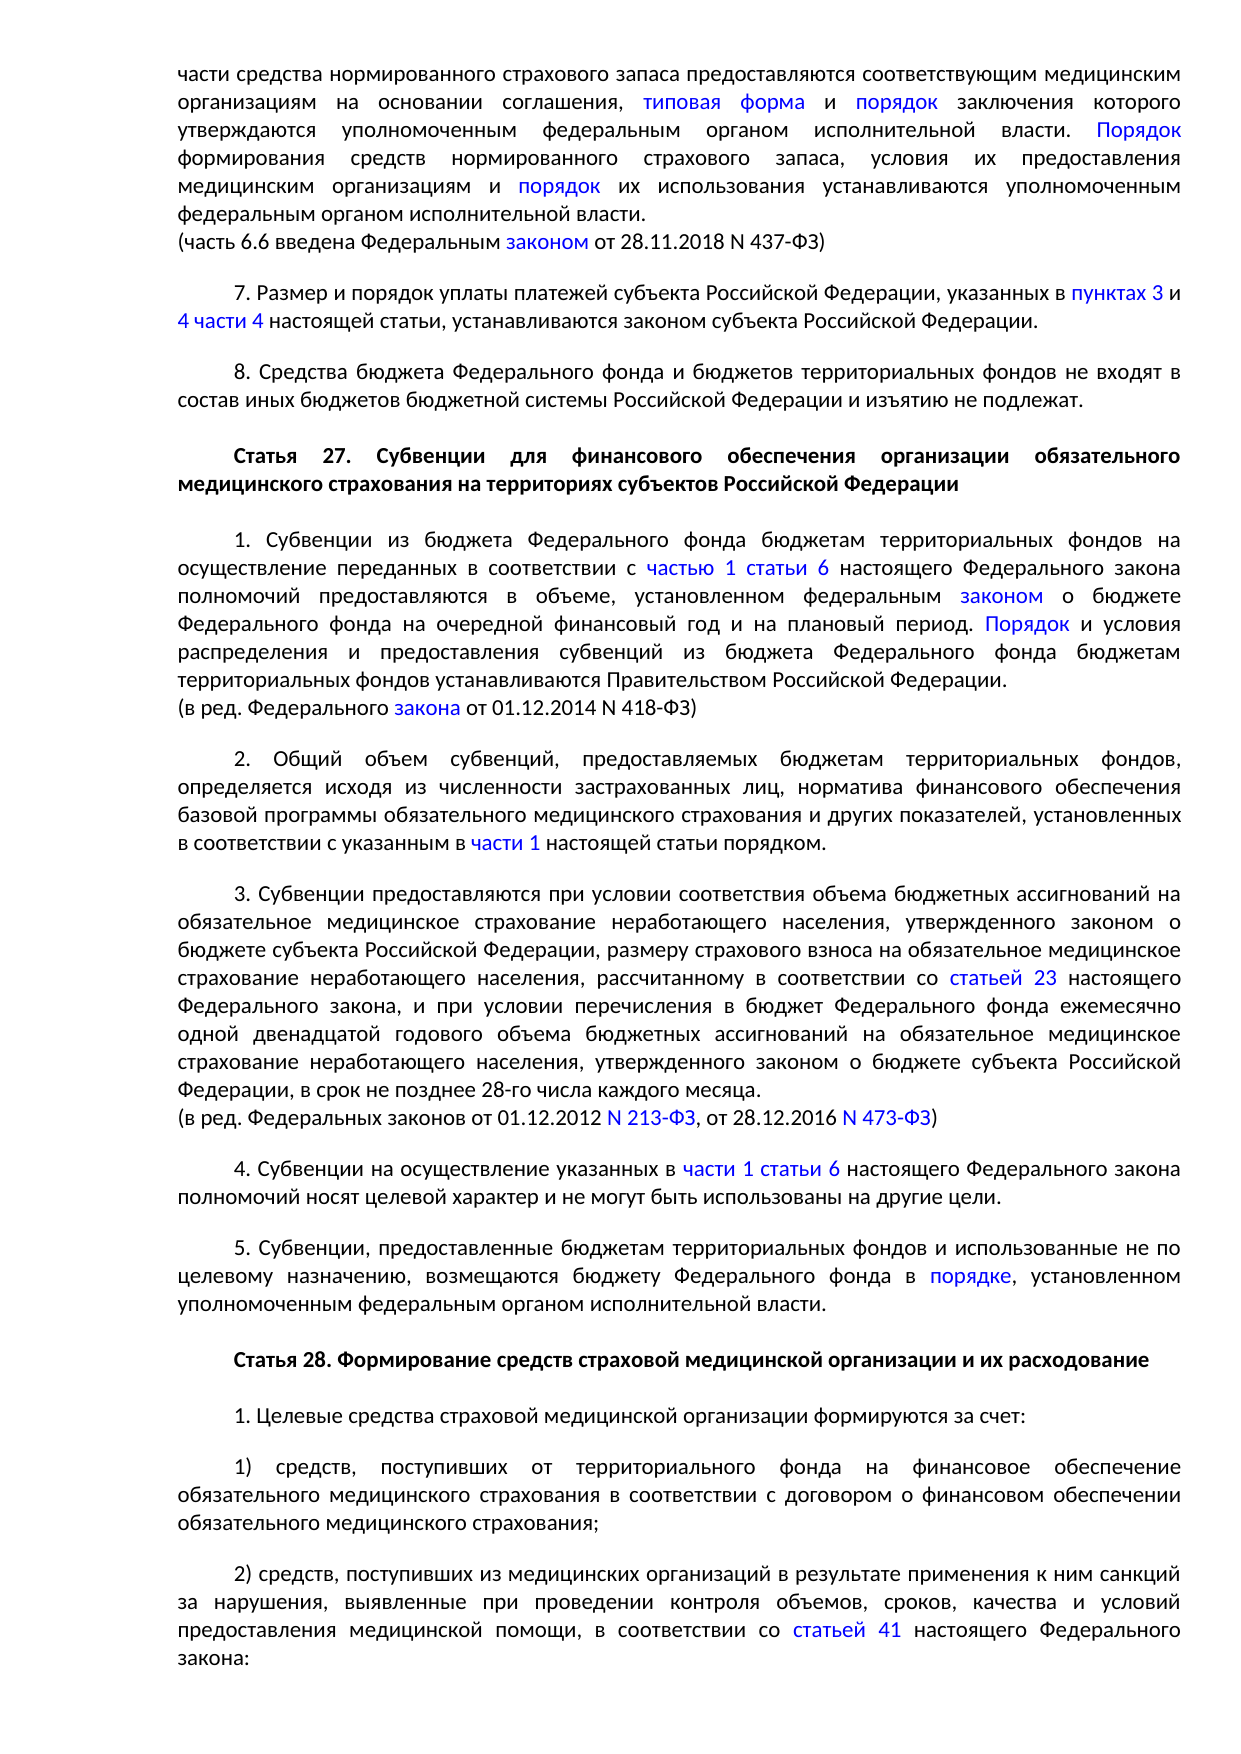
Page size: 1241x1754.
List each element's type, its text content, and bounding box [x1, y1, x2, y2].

text 1) средств, поступивших от территориального фонда на финансовое обеспечение обязательного медицинского страхования в соответствии с договором о финансовом обеспечении обязательного медицинского страхования; [177, 1452, 1181, 1536]
text 1. Целевые средства страховой медицинской организации формируются за счет: [177, 1401, 1181, 1429]
text (в ред. Федерального закона от 01.12.2014 N 418-ФЗ) [177, 693, 1181, 721]
title Статья 27. Субвенции для финансового обеспечения организации обязательного медицинского страхования на территориях субъектов Российской Федерации [177, 441, 1181, 497]
text (часть 6.6 введена Федеральным законом от 28.11.2018 N 437-ФЗ) [177, 227, 1181, 255]
text 1. Субвенции из бюджета Федерального фонда бюджетам территориальных фондов на осуществление переданных в соответствии с частью 1 статьи 6 настоящего Федерального закона полномочий предоставляются в объеме, установленном федеральным законом о бюджете Федерального фонда на очередной финансовый год и на плановый период. Порядок и условия распределения и предоставления субвенций из бюджета Федерального фонда бюджетам территориальных фондов устанавливаются Правительством Российской Федерации. [177, 525, 1181, 693]
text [177, 59, 1181, 227]
text 5. Субвенции, предоставленные бюджетам территориальных фондов и использованные не по целевому назначению, возмещаются бюджету Федерального фонда в порядке, установленном уполномоченным федеральным органом исполнительной власти. [177, 1233, 1181, 1317]
text 4. Субвенции на осуществление указанных в части 1 статьи 6 настоящего Федерального закона полномочий носят целевой характер и не могут быть использованы на другие цели. [177, 1154, 1181, 1210]
text 2. Общий объем субвенций, предоставляемых бюджетам территориальных фондов, определяется исходя из численности застрахованных лиц, норматива финансового обеспечения базовой программы обязательного медицинского страхования и других показателей, установленных в соответствии с указанным в части 1 настоящей статьи порядком. [177, 744, 1181, 856]
text 3. Субвенции предоставляются при условии соответствия объема бюджетных ассигнований на обязательное медицинское страхование неработающего населения, утвержденного законом о бюджете субъекта Российской Федерации, размеру страхового взноса на обязательное медицинское страхование неработающего населения, рассчитанному в соответствии со статьей 23 настоящего Федерального закона, и при условии перечисления в бюджет Федерального фонда ежемесячно одной двенадцатой годового объема бюджетных ассигнований на обязательное медицинское страхование неработающего населения, утвержденного законом о бюджете субъекта Российской Федерации, в срок не позднее 28-го числа каждого месяца. [177, 879, 1181, 1103]
text 2) средств, поступивших из медицинских организаций в результате применения к ним санкций за нарушения, выявленные при проведении контроля объемов, сроков, качества и условий предоставления медицинской помощи, в соответствии со статьей 41 настоящего Федерального закона: [177, 1559, 1181, 1671]
title Статья 28. Формирование средств страховой медицинской организации и их расходование [177, 1345, 1181, 1373]
text (в ред. Федеральных законов от 01.12.2012 N 213-ФЗ, от 28.12.2016 N 473-ФЗ) [177, 1103, 1181, 1131]
text 8. Средства бюджета Федерального фонда и бюджетов территориальных фондов не входят в состав иных бюджетов бюджетной системы Российской Федерации и изъятию не подлежат. [177, 357, 1181, 413]
text 7. Размер и порядок уплаты платежей субъекта Российской Федерации, указанных в пунктах 3 и 4 части 4 настоящей статьи, устанавливаются законом субъекта Российской Федерации. [177, 278, 1181, 334]
